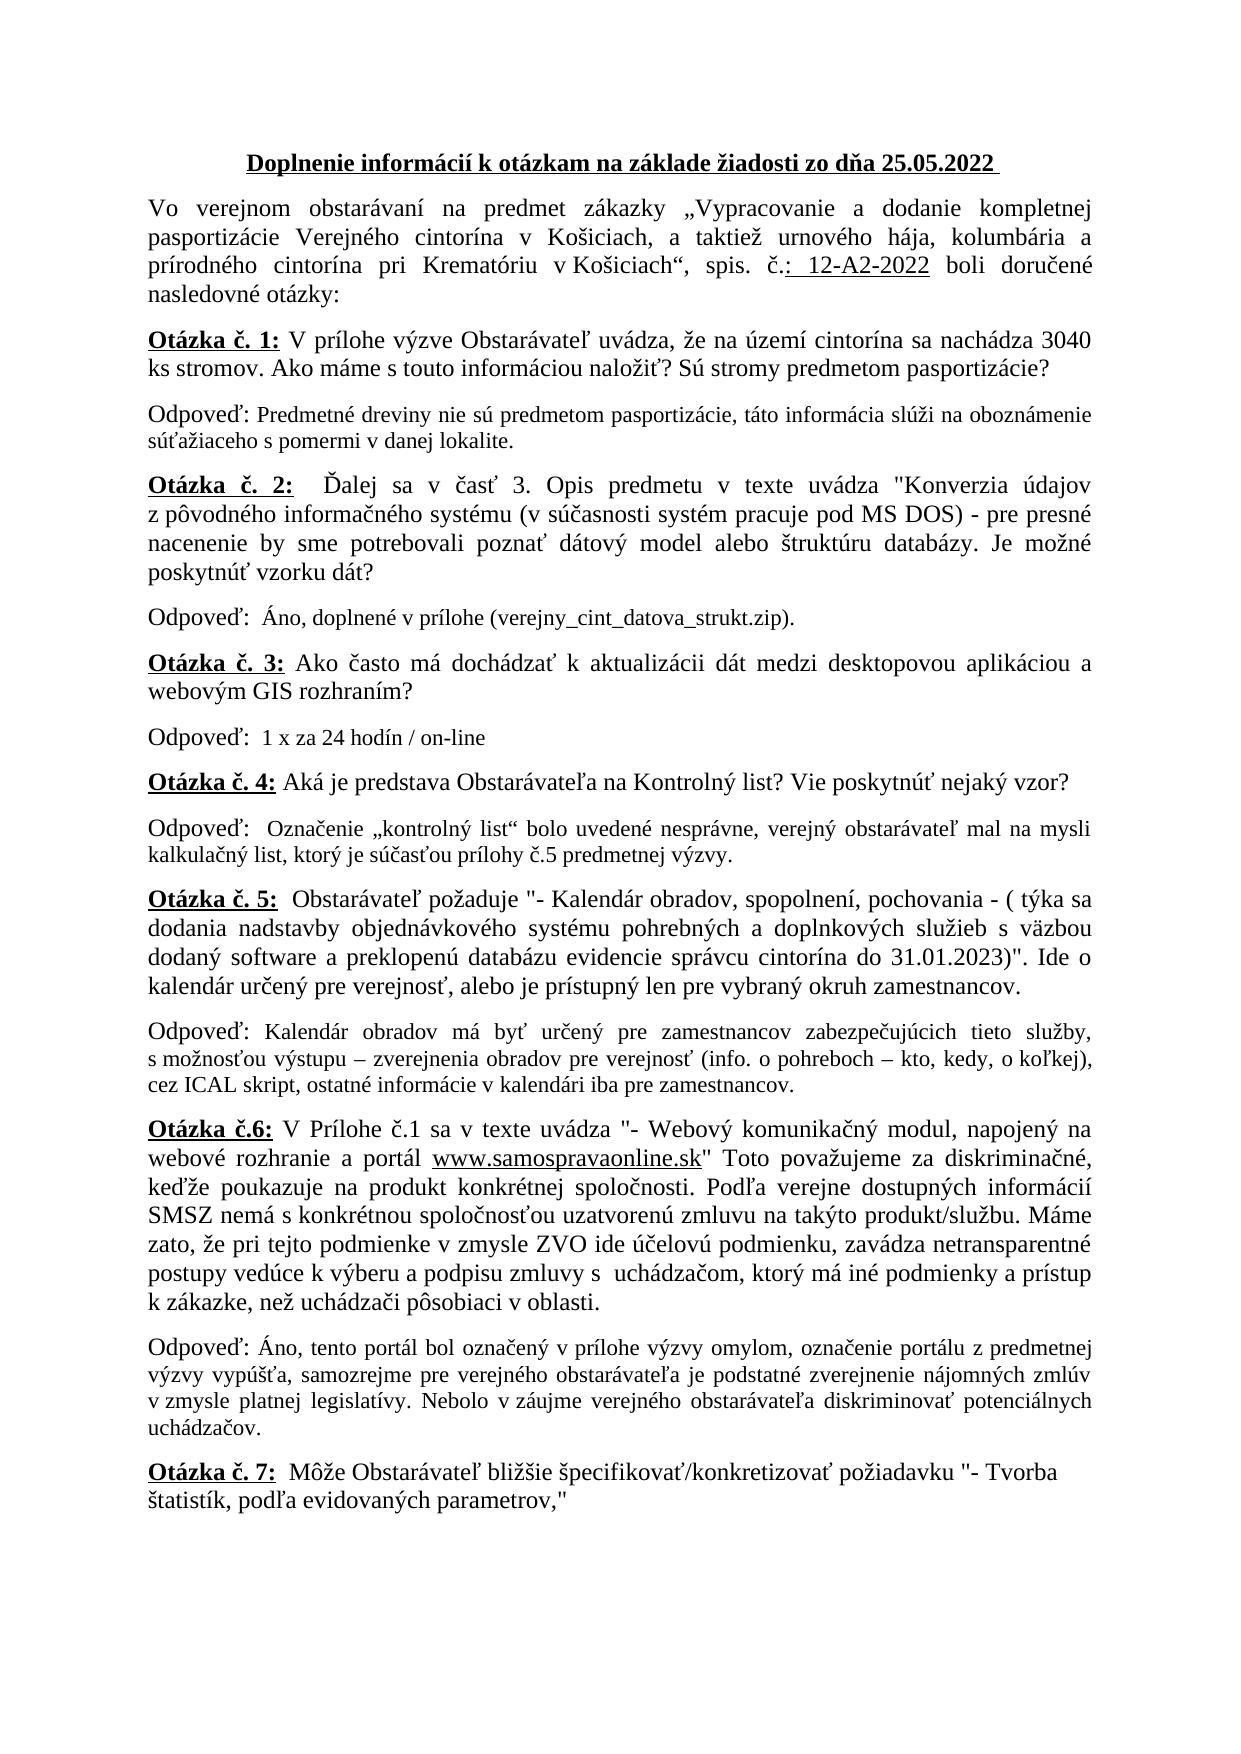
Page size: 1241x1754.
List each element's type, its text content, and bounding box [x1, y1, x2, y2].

text Odpoveď: Označenie „kontrolný list“ bolo uvedené nesprávne, verejný obstarávateľ mal na mysli kalkulačný list, ktorý je súčasťou prílohy č.5 predmetnej výzvy. [148, 813, 1093, 868]
text Odpoveď: 1 x za 24 hodín / on-line [148, 722, 1093, 751]
text Otázka č. 5: Obstarávateľ požaduje "- Kalendár obradov, spopolnení, pochovania - ( týka sa dodania nadstavby objednávkového systému pohrebných a doplnkových služieb s väzbou dodaný software a preklopenú databázu evidencie správcu cintorína do 31.01.2023)". Ide o kalendár určený pre verejnosť, alebo je prístupný len pre vybraný okruh zamestnancov. [148, 884, 1093, 999]
text Odpoveď: Áno, doplnené v prílohe (verejny_cint_datova_strukt.zip). [148, 602, 1093, 631]
text Odpoveď: Áno, tento portál bol označený v prílohe výzvy omylom, označenie portálu z predmetnej výzvy vypúšťa, samozrejme pre verejného obstarávateľa je podstatné zverejnenie nájomných zmlúv v zmysle platnej legislatívy. Nebolo v záujme verejného obstarávateľa diskriminovať potenciálnych uchádzačov. [148, 1332, 1093, 1440]
text Otázka č.6: V Prílohe č.1 sa v texte uvádza "- Webový komunikačný modul, napojený na webové rozhranie a portál www.samospravaonline.sk" Toto považujeme za diskriminačné, keďže poukazuje na produkt konkrétnej spoločnosti. Podľa verejne dostupných informácií SMSZ nemá s konkrétnou spoločnosťou uzatvorenú zmluvu na takýto produkt/službu. Máme zato, že pri tejto podmienke v zmysle ZVO ide účelovú podmienku, zavádza netransparentné postupy vedúce k výberu a podpisu zmluvy s uchádzačom, ktorý má iné podmienky a prístup k zákazke, než uchádzači pôsobiaci v oblasti. [148, 1114, 1093, 1316]
text Odpoveď: Predmetné dreviny nie sú predmetom pasportizácie, táto informácia slúži na oboznámenie súťažiaceho s pomermi v danej lokalite. [148, 399, 1093, 454]
text Vo verejnom obstarávaní na predmet zákazky „Vypracovanie a dodanie kompletnej pasportizácie Verejného cintorína v Košiciach, a taktiež urnového hája, kolumbária a prírodného cintorína pri Krematóriu v Košiciach“, spis. č.: 12-A2-2022 boli doručené nasledovné otázky: [148, 193, 1093, 308]
text Otázka č. 4: Aká je predstava Obstarávateľa na Kontrolný list? Vie poskytnúť nejaký vzor? [148, 767, 1093, 796]
text Doplnenie informácií k otázkam na základe žiadosti zo dňa 25.05.2022 [148, 148, 1093, 176]
text Otázka č. 1: V prílohe výzve Obstarávateľ uvádza, že na území cintorína sa nachádza 3040 ks stromov. Ako máme s touto informáciou naložiť? Sú stromy predmetom pasportizácie? [148, 325, 1093, 382]
text Otázka č. 3: Ako často má dochádzať k aktualizácii dát medzi desktopovou aplikáciou a webovým GIS rozhraním? [148, 648, 1093, 705]
text Otázka č. 7: Môže Obstarávateľ bližšie špecifikovať/konkretizovať požiadavku "- Tvorba štatistík, podľa evidovaných parametrov," [148, 1457, 1093, 1514]
text Otázka č. 2: Ďalej sa v časť 3. Opis predmetu v texte uvádza "Konverzia údajov z pôvodného informačného systému (v súčasnosti systém pracuje pod MS DOS) - pre presné nacenenie by sme potrebovali poznať dátový model alebo štruktúru databázy. Je možné poskytnúť vzorku dát? [148, 471, 1093, 586]
text Odpoveď: Kalendár obradov má byť určený pre zamestnancov zabezpečujúcich tieto služby, s možnosťou výstupu – zverejnenia obradov pre verejnosť (info. o pohreboch – kto, kedy, o koľkej), cez ICAL skript, ostatné informácie v kalendári iba pre zamestnancov. [148, 1016, 1093, 1098]
